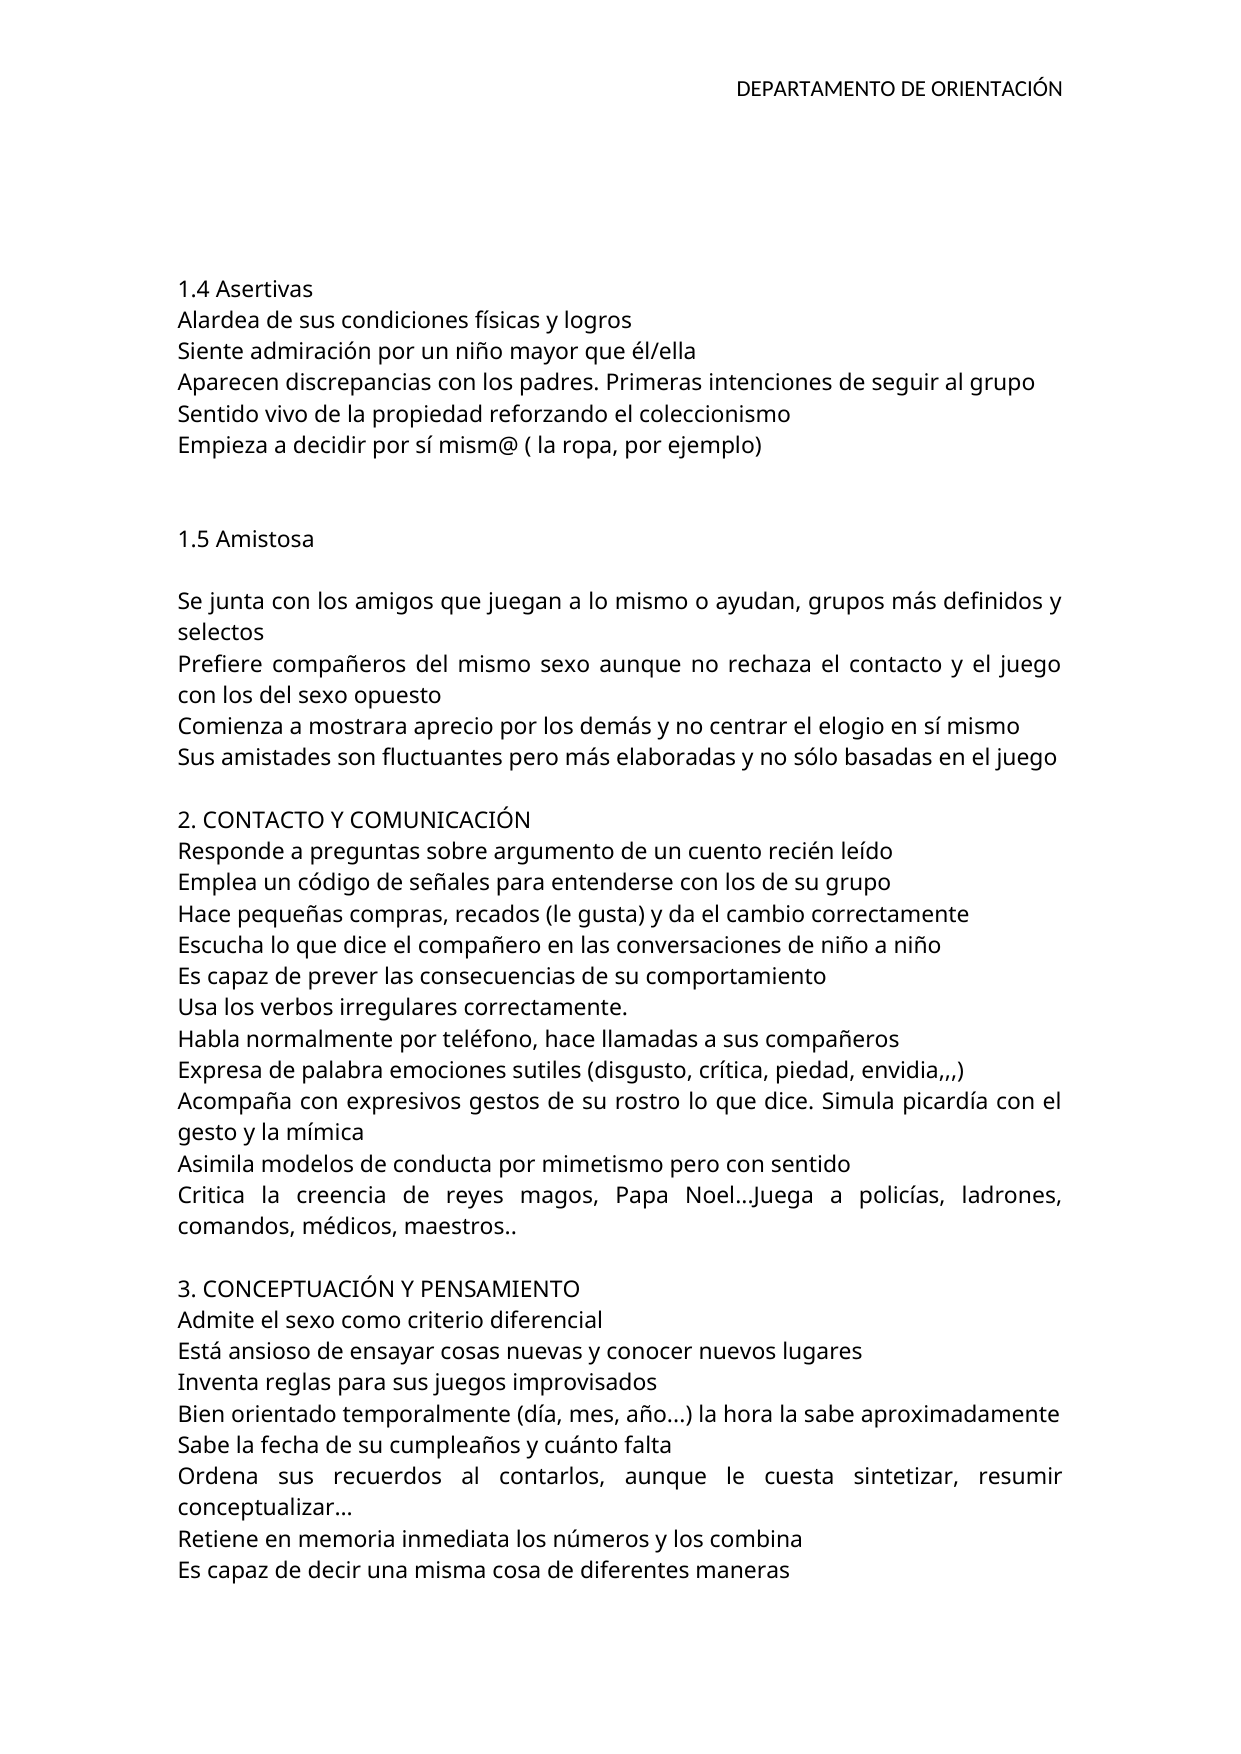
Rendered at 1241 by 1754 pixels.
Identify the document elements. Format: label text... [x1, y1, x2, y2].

text Responde a preguntas sobre argumento de un cuento recién leído [177, 835, 1063, 866]
text Escucha lo que dice el compañero en las conversaciones de niño a niño [177, 929, 1063, 960]
text Admite el sexo como criterio diferencial [177, 1304, 1063, 1335]
text Es capaz de decir una misma cosa de diferentes maneras [177, 1554, 1063, 1585]
text 1.4 Asertivas [177, 273, 1063, 304]
text Emplea un código de señales para entenderse con los de su grupo [177, 866, 1063, 898]
text Habla normalmente por teléfono, hace llamadas a sus compañeros [177, 1023, 1063, 1054]
text Expresa de palabra emociones sutiles (disgusto, crítica, piedad, envidia,,,) [177, 1054, 1063, 1085]
text Es capaz de prever las consecuencias de su comportamiento [177, 960, 1063, 991]
text Está ansioso de ensayar cosas nuevas y conocer nuevos lugares [177, 1335, 1063, 1366]
text Aparecen discrepancias con los padres. Primeras intenciones de seguir al grupo [177, 366, 1063, 398]
text Ordena sus recuerdos al contarlos, aunque le cuesta sintetizar, resumir conceptualizar… [177, 1460, 1063, 1523]
text Prefiere compañeros del mismo sexo aunque no rechaza el contacto y el juego con los del sexo opuesto [177, 648, 1063, 710]
text Empieza a decidir por sí mism@ ( la ropa, por ejemplo) [177, 429, 1063, 460]
text 3. CONCEPTUACIÓN Y PENSAMIENTO [177, 1273, 1063, 1304]
text Sabe la fecha de su cumpleaños y cuánto falta [177, 1429, 1063, 1460]
text Asimila modelos de conducta por mimetismo pero con sentido [177, 1148, 1063, 1179]
text Inventa reglas para sus juegos improvisados [177, 1366, 1063, 1398]
text Bien orientado temporalmente (día, mes, año...) la hora la sabe aproximadamente [177, 1398, 1063, 1429]
text Se junta con los amigos que juegan a lo mismo o ayudan, grupos más definidos y selectos [177, 585, 1063, 648]
text Hace pequeñas compras, recados (le gusta) y da el cambio correctamente [177, 898, 1063, 929]
text Retiene en memoria inmediata los números y los combina [177, 1523, 1063, 1554]
text 2. CONTACTO Y COMUNICACIÓN [177, 804, 1063, 835]
text Sus amistades son fluctuantes pero más elaboradas y no sólo basadas en el juego [177, 741, 1063, 773]
text Sentido vivo de la propiedad reforzando el coleccionismo [177, 398, 1063, 429]
text Alardea de sus condiciones físicas y logros [177, 304, 1063, 335]
text Comienza a mostrara aprecio por los demás y no centrar el elogio en sí mismo [177, 710, 1063, 741]
text Siente admiración por un niño mayor que él/ella [177, 335, 1063, 366]
text Acompaña con expresivos gestos de su rostro lo que dice. Simula picardía con el gesto y la mímica [177, 1085, 1063, 1148]
text 1.5 Amistosa [177, 523, 1063, 554]
text Critica la creencia de reyes magos, Papa Noel...Juega a policías, ladrones, comandos, médicos, maestros.. [177, 1179, 1063, 1241]
text Usa los verbos irregulares correctamente. [177, 991, 1063, 1023]
